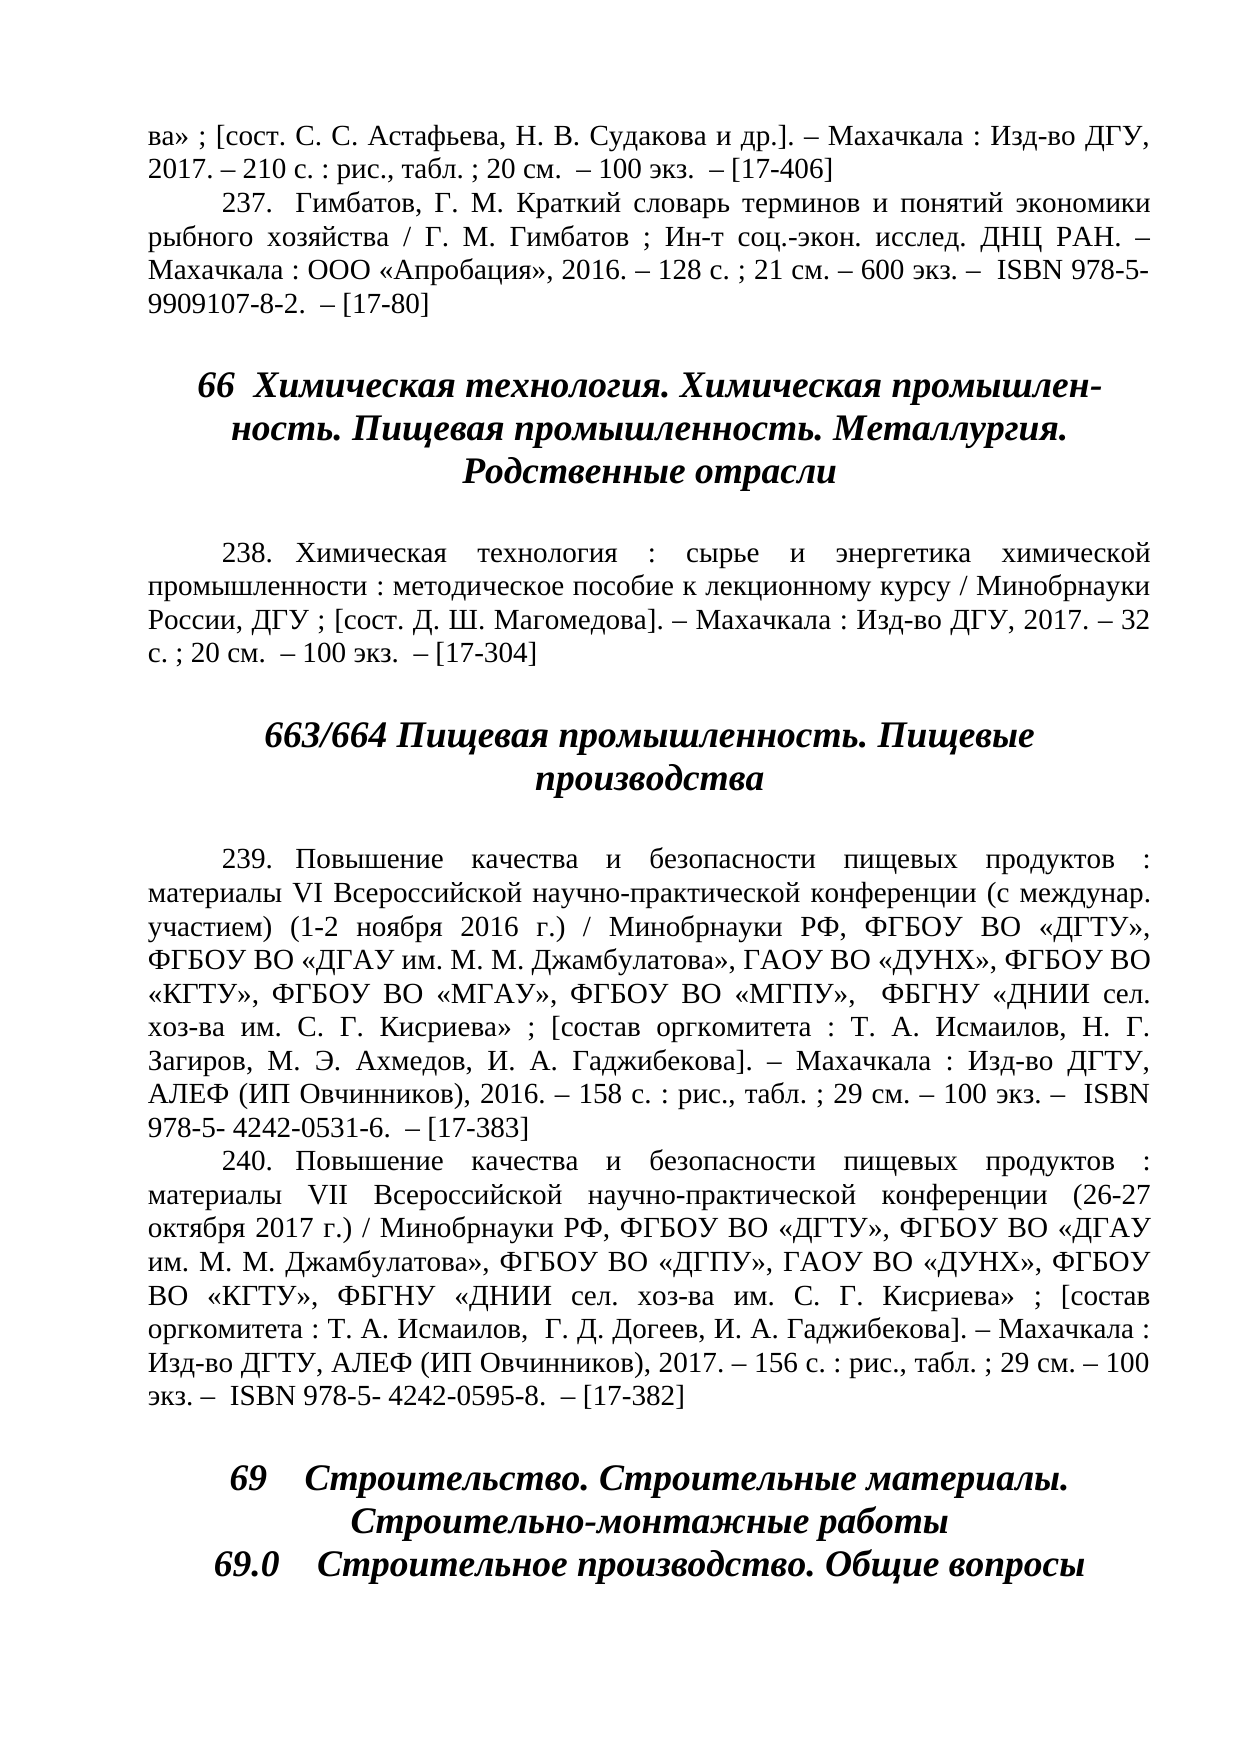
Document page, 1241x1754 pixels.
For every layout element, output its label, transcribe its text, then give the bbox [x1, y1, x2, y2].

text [148, 118, 1152, 185]
text Повышение качества и безопасности пищевых продуктов : материалы VII Всероссийской научно-практической конференции (26-27 октября 2017 г.) / Минобрнауки РФ, ФГБОУ ВО «ДГТУ», ФГБОУ ВО «ДГАУ им. М. М. Джамбулатова», ФГБОУ ВО «ДГПУ», ГАОУ ВО «ДУНХ», ФГБОУ ВО «КГТУ», ФБГНУ «ДНИИ сел. хоз-ва им. С. Г. Кисриева» ; [состав оргкомитета : Т. А. Исмаилов, Г. Д. Догеев, И. А. Гаджибекова]. – Махачкала : Изд-во ДГТУ, АЛЕФ (ИП Овчинников), 2017. – 156 с. : рис., табл. ; 29 см. – 100 экз. – ISBN 978-5- 4242-0595-8. – [17-382] [148, 1143, 1152, 1412]
text 663/664 Пищевая промышленность. Пищевые производства [148, 712, 1152, 798]
text 69.0 Строительное производство. Общие вопросы [148, 1541, 1152, 1584]
text 69 Строительство. Строительные материалы. Строительно-монтажные работы [148, 1455, 1152, 1541]
text Химическая технология : сырье и энергетика химической промышленности : методическое пособие к лекционному курсу / Минобрнауки России, ДГУ ; [сост. Д. Ш. Магомедова]. – Махачкала : Изд-во ДГУ, 2017. – 32 с. ; 20 см. – 100 экз. – [17-304] [148, 535, 1152, 669]
text Гимбатов, Г. М. Краткий словарь терминов и понятий экономики рыбного хозяйства / Г. М. Гимбатов ; Ин-т соц.-экон. исслед. ДНЦ РАН. – Махачкала : ООО «Апробация», 2016. – 128 с. ; 21 см. – 600 экз. – ISBN 978-5-9909107-8-2. – [17-80] [148, 185, 1152, 319]
text 66 Химическая технология. Химическая промышленность. Пищевая промышленность. Металлургия. Родственные отрасли [148, 362, 1152, 492]
text Повышение качества и безопасности пищевых продуктов : материалы VI Всероссийской научно-практической конференции (с междунар. участием) (1-2 ноября 2016 г.) / Минобрнауки РФ, ФГБОУ ВО «ДГТУ», ФГБОУ ВО «ДГАУ им. М. М. Джамбулатова», ГАОУ ВО «ДУНХ», ФГБОУ ВО «КГТУ», ФГБОУ ВО «МГАУ», ФГБОУ ВО «МГПУ», ФБГНУ «ДНИИ сел. хоз-ва им. С. Г. Кисриева» ; [состав оргкомитета : Т. А. Исмаилов, Н. Г. Загиров, М. Э. Ахмедов, И. А. Гаджибекова]. – Махачкала : Изд-во ДГТУ, АЛЕФ (ИП Овчинников), 2016. – 158 с. : рис., табл. ; 29 см. – 100 экз. – ISBN 978-5- 4242-0531-6. – [17-383] [148, 842, 1152, 1143]
